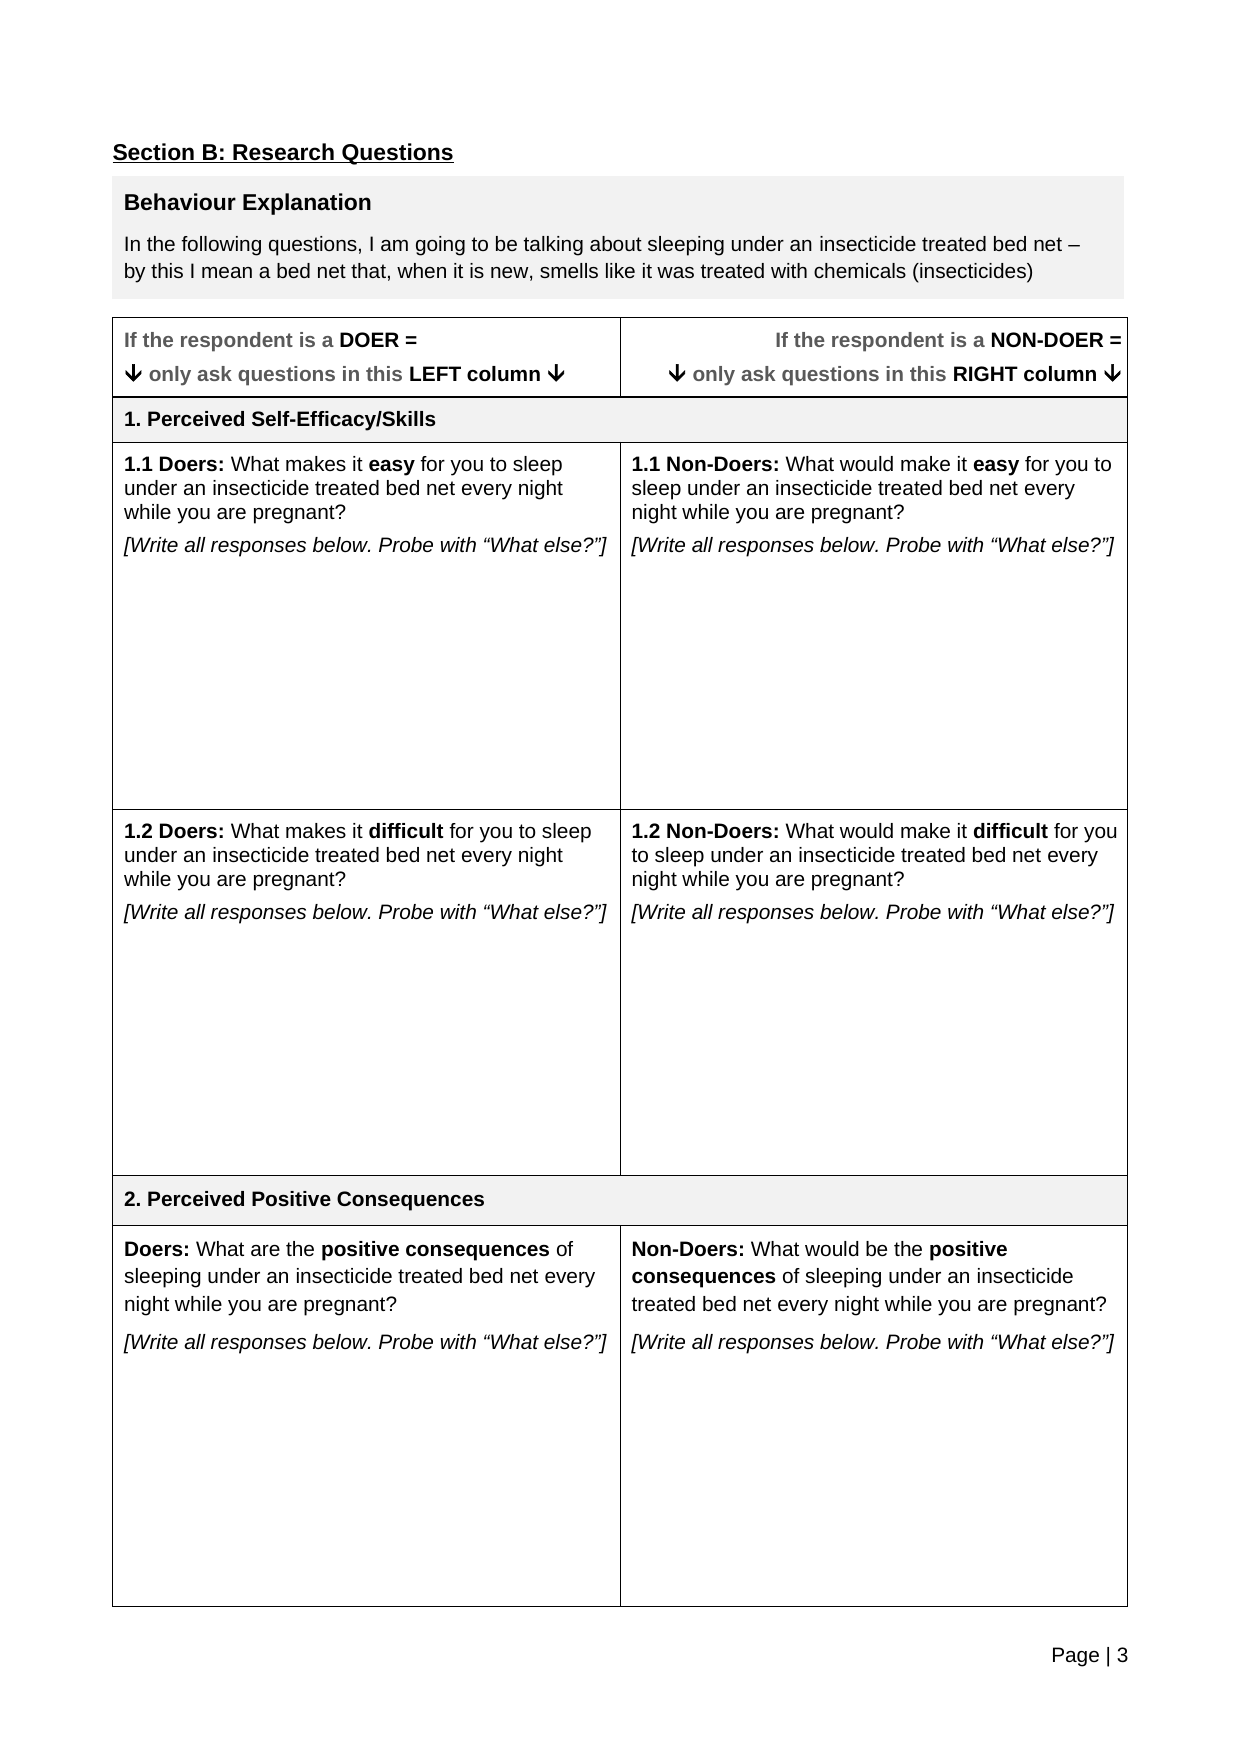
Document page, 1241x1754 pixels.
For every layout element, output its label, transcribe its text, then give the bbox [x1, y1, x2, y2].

table_header Behaviour Explanation In the following questions, I am going to be talking about sleeping under an insecticide treated bed net – by this I mean a bed net that, when it is new, smells like it was treated with chemicals (insecticides) [112, 176, 1124, 299]
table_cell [113, 1226, 620, 1606]
table_header If the respondent is a DOER = only ask questions in this LEFT column [113, 318, 620, 396]
table_cell 1.2 Non-Doers: What would make it difficult for you to sleep under an insecticide treated bed net every night while you are pregnant? [Write all responses below. Probe with “What else?”] [621, 810, 1127, 1175]
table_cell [621, 1226, 1127, 1606]
table_cell 1.2 Doers: What makes it difficult for you to sleep under an insecticide treated bed net every night while you are pregnant? [Write all responses below. Probe with “What else?”] [113, 810, 620, 1175]
table_cell 1. Perceived Self-Efficacy/Skills [113, 398, 1127, 442]
table_cell 2. Perceived Positive Consequences [113, 1176, 1127, 1225]
table_header If the respondent is a NON-DOER = only ask questions in this RIGHT column [621, 318, 1127, 396]
table_cell 1.1 Non-Doers: What would make it easy for you to sleep under an insecticide treated bed net every night while you are pregnant? [Write all responses below. Probe with “What else?”] [621, 443, 1127, 808]
table_cell 1.1 Doers: What makes it easy for you to sleep under an insecticide treated bed net every night while you are pregnant? [Write all responses below. Probe with “What else?”] [113, 443, 620, 808]
subtitle Section B: Research Questions [112, 139, 1128, 165]
